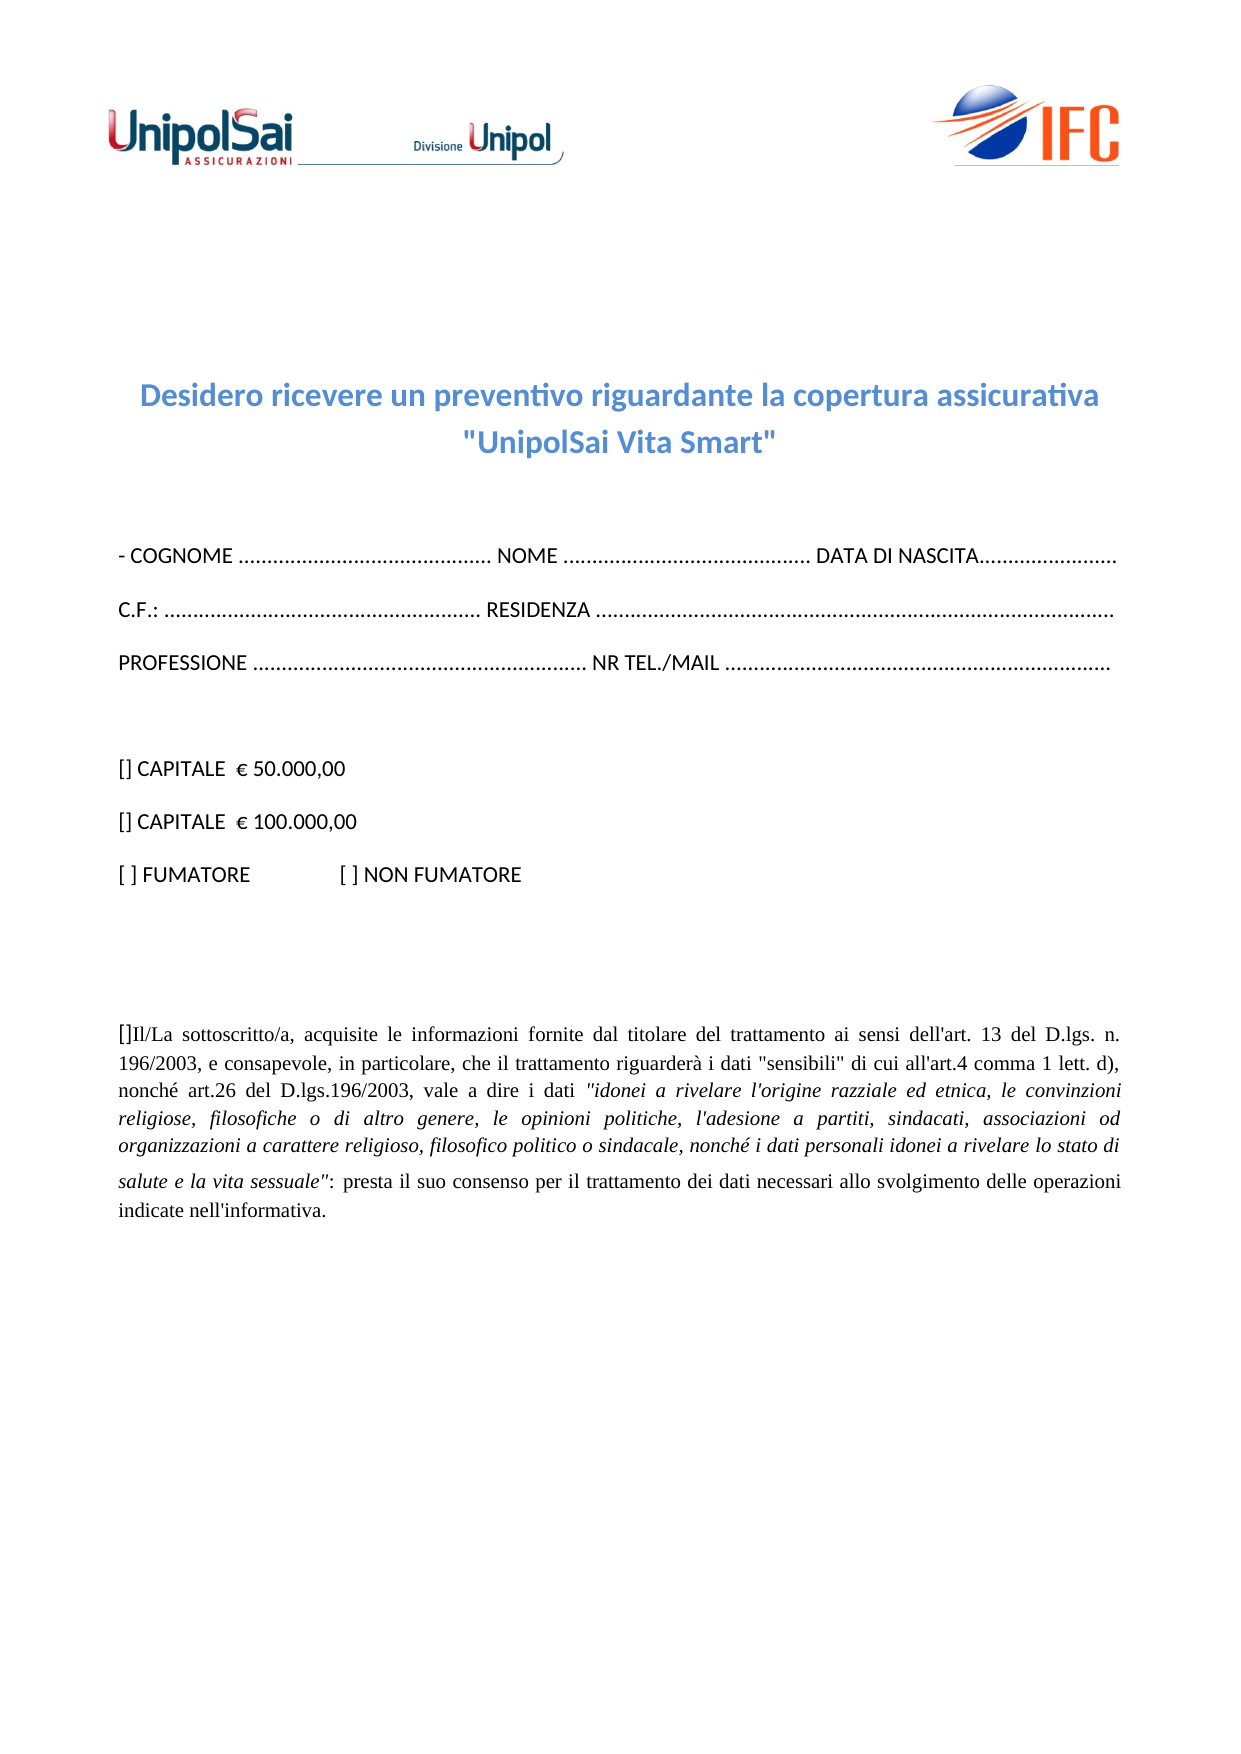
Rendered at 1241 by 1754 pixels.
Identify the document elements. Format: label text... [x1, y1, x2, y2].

picture [931, 84, 1119, 166]
text PROFESSIONE .......................................................... NR TEL./MAIL ................................................................... [118, 648, 1122, 676]
text Desidero ricevere un preventivo riguardante la copertura assicurativa "UnipolSai Vita Smart" [118, 374, 1122, 462]
text - COGNOME ............................................ NOME ........................................... DATA DI NASCITA........................ [118, 542, 1122, 570]
text [] CAPITALE € 50.000,00 [118, 754, 1122, 782]
picture [86, 92, 579, 191]
text [ ] FUMATORE [ ] NON FUMATORE [118, 860, 1122, 888]
text [] CAPITALE € 100.000,00 [118, 807, 1122, 835]
text C.F.: ....................................................... RESIDENZA .......................................................................................... [118, 595, 1122, 623]
text []Il/La sottoscritto/a, acquisite le informazioni fornite dal titolare del trattamento ai sensi dell'art. 13 del D.lgs. n. 196/2003, e consapevole, in particolare, che il trattamento riguarderà i dati "sensibili" di cui all'art.4 comma 1 lett. d), nonché art.26 del D.lgs.196/2003, vale a dire i dati "idonei a rivelare l'origine razziale ed etnica, le convinzioni religiose, filosofiche o di altro genere, le opinioni politiche, l'adesione a partiti, sindacati, associazioni od organizzazioni a carattere religioso, filosofico politico o sindacale, nonché i dati personali idonei a rivelare lo stato di salute e la vita sessuale": presta il suo consenso per il trattamento dei dati necessari allo svolgimento delle operazioni indicate nell'informativa. [118, 1019, 1122, 1222]
